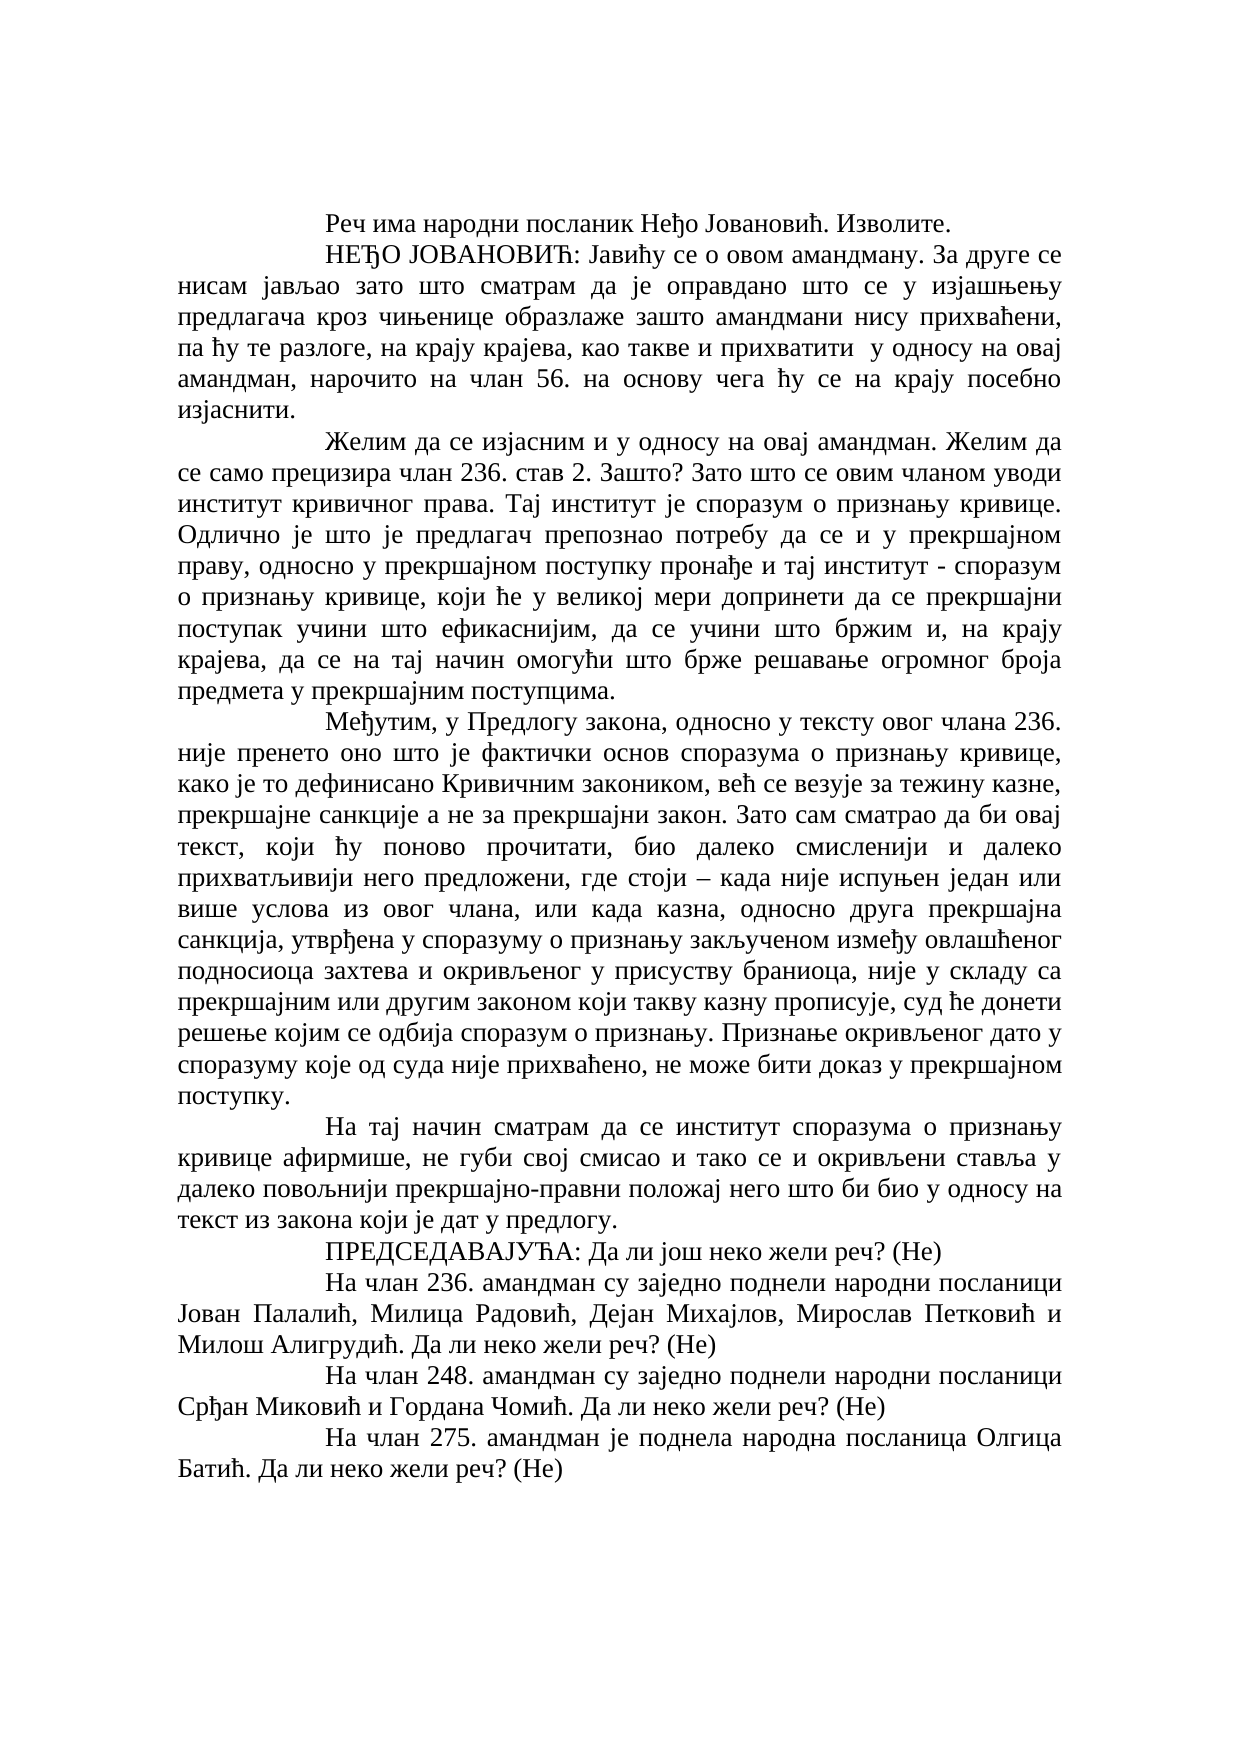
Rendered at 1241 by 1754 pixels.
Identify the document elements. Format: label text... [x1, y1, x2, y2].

text ПРЕДСЕДАВАЈУЋА: Да ли још неко жели реч? (Не) [177, 1234, 1063, 1266]
text На члан 275. амандман је поднела народна посланица Олгица Батић. Да ли неко жели реч? (Не) [177, 1421, 1063, 1484]
text Реч има народни посланик Неђо Јовановић. Изволите. [177, 207, 1063, 238]
text НЕЂО ЈОВАНОВИЋ: Јавићу се о овом амандману. За друге се нисам јављао зато што сматрам да је оправдано што се у изјашњењу предлагача кроз чињенице образлаже зашто амандмани нису прихваћени, па ћу те разлоге, на крају крајева, као такве и прихватити у односу на овај амандман, нарочито на члан 56. на основу чега ћу се на крају посебно изјаснити. [177, 238, 1063, 425]
text На члан 236. амандман су заједно поднели народни посланици Јован Палалић, Милица Радовић, Дејан Михајлов, Мирослав Петковић и Милош Алигрудић. Да ли неко жели реч? (Не) [177, 1266, 1063, 1359]
text Желим да се изјасним и у односу на овај амандман. Желим да се само прецизира члан 236. став 2. Зашто? Зато што се овим чланом уводи институт кривичног права. Тај институт је споразум о признању кривице. Одлично је што је предлагач препознао потребу да се и у прекршајном праву, односно у прекршајном поступку пронађе и тај институт - споразум о признању кривице, који ће у великој мери допринети да се прекршајни поступак учини што ефикаснијим, да се учини што бржим и, на крају крајева, да се на тај начин омогући што брже решавање огромног броја предмета у прекршајним поступцима. [177, 425, 1063, 705]
text Међутим, у Предлогу закона, односно у тексту овог члана 236. није пренето оно што је фактички основ споразума о признању кривице, како је то дефинисано Кривичним закоником, већ се везује за тежину казне, прекршајне санкције а не за прекршајни закон. Зато сам сматрао да би овај текст, који ћу поново прочитати, био далеко смисленији и далеко прихватљивији него предложени, где стоји – када није испуњен један или више услова из овог члана, или када казна, односно друга прекршајна санкција, утврђена у споразуму о признању закљученом између овлашћеног подносиоца захтева и окривљеног у присуству браниоца, није у складу са прекршајним или другим законом који такву казну прописује, суд ће донети решење којим се одбија споразум о признању. Признање окривљеног дато у споразуму које од суда није прихваћено, не може бити доказ у прекршајном поступку. [177, 705, 1063, 1110]
text На тај начин сматрам да се институт споразума о признању кривице афирмише, не губи свој смисао и тако се и окривљени ставља у далеко повољнији прекршајно-правни положај него што би био у односу на текст из закона који је дат у предлогу. [177, 1110, 1063, 1234]
text На члан 248. амандман су заједно поднели народни посланици Срђан Миковић и Гордана Чомић. Да ли неко жели реч? (Не) [177, 1359, 1063, 1421]
